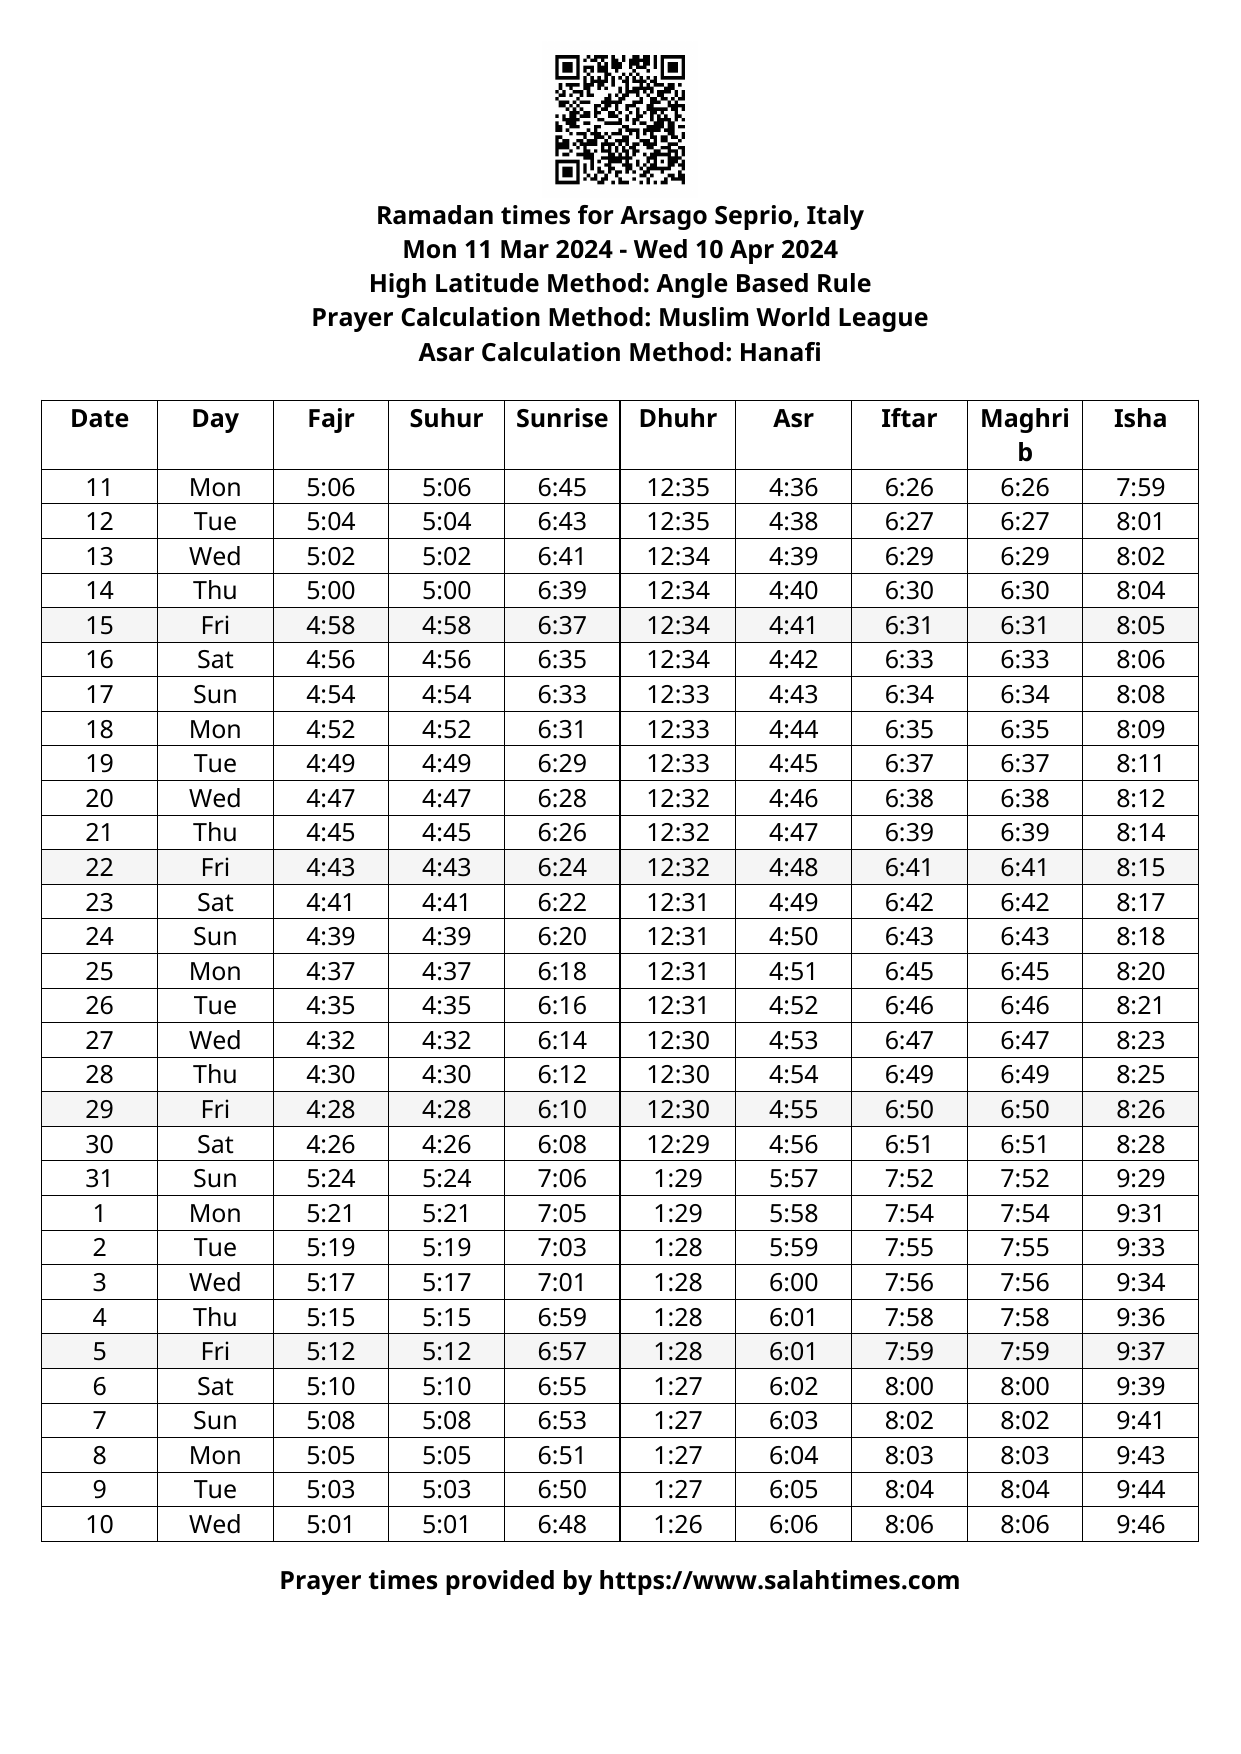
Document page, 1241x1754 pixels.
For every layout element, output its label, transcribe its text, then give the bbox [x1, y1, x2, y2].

table_cell 5:17 [274, 1265, 388, 1299]
table_cell 6:51 [852, 1127, 967, 1160]
table_cell 4:26 [274, 1127, 388, 1160]
table_cell 7:59 [852, 1334, 967, 1368]
table_cell 5:10 [389, 1369, 504, 1402]
table_cell 7:55 [852, 1231, 967, 1264]
table_cell 6:37 [852, 746, 967, 780]
table_cell 6:10 [505, 1092, 619, 1126]
table_cell 6:42 [852, 885, 967, 918]
table_cell 4:36 [736, 470, 851, 503]
table_cell 4:45 [274, 816, 388, 849]
table_cell 1:28 [621, 1265, 735, 1299]
table_cell Sun [158, 677, 273, 711]
table_cell 4:39 [274, 919, 388, 953]
table_cell 5:12 [389, 1334, 504, 1368]
table_cell 8:06 [968, 1507, 1082, 1541]
table_cell 4:52 [736, 989, 851, 1022]
table_cell 24 [42, 919, 157, 953]
table_cell 4:58 [389, 608, 504, 642]
table_cell 7 [42, 1404, 157, 1437]
table_cell 4:55 [736, 1092, 851, 1126]
table_cell 6:49 [968, 1058, 1082, 1091]
table_cell 12:31 [621, 919, 735, 953]
table_cell 5:08 [389, 1404, 504, 1437]
table_cell 6:03 [736, 1404, 851, 1437]
table_cell 6:38 [852, 781, 967, 814]
table_cell 1:27 [621, 1404, 735, 1437]
table_cell 6:55 [505, 1369, 619, 1402]
table_cell 8:26 [1083, 1092, 1198, 1126]
table_cell 7:03 [505, 1231, 619, 1264]
table_cell 5:58 [736, 1196, 851, 1229]
table_cell 8:17 [1083, 885, 1198, 918]
table_cell 6:39 [505, 574, 619, 607]
table_cell 4:49 [274, 746, 388, 780]
table_cell 12:31 [621, 885, 735, 918]
table_cell Thu [158, 1058, 273, 1091]
table_cell 6:35 [968, 712, 1082, 745]
table_cell Mon [158, 470, 273, 503]
table_cell 6:39 [852, 816, 967, 849]
table_cell 6:46 [852, 989, 967, 1022]
table_cell 4:56 [736, 1127, 851, 1160]
table_cell 4:56 [389, 643, 504, 676]
table_cell 12:34 [621, 539, 735, 572]
table_cell Wed [158, 1507, 273, 1541]
table_cell 19 [42, 746, 157, 780]
table_cell 1:28 [621, 1231, 735, 1264]
table_cell Wed [158, 1265, 273, 1299]
table_cell 12:30 [621, 1058, 735, 1091]
table_cell 31 [42, 1161, 157, 1195]
table_cell 6:41 [505, 539, 619, 572]
table_cell 6:33 [505, 677, 619, 711]
table_cell 7:58 [852, 1300, 967, 1333]
table_cell 1:29 [621, 1196, 735, 1229]
table_cell 8:08 [1083, 677, 1198, 711]
table_cell 4:30 [389, 1058, 504, 1091]
table_cell Tue [158, 746, 273, 780]
table_cell 5:01 [389, 1507, 504, 1541]
table_cell 4:58 [274, 608, 388, 642]
table_cell Sun [158, 919, 273, 953]
table_cell 4:43 [389, 850, 504, 884]
table_cell 26 [42, 989, 157, 1022]
table_cell Sat [158, 643, 273, 676]
table_cell 1:27 [621, 1438, 735, 1472]
table_cell 9:33 [1083, 1231, 1198, 1264]
table_header Asr [736, 401, 851, 469]
table_cell 12:33 [621, 712, 735, 745]
table_cell 1:28 [621, 1334, 735, 1368]
table_cell 6:37 [968, 746, 1082, 780]
table_cell 8:15 [1083, 850, 1198, 884]
table_cell 8:11 [1083, 746, 1198, 780]
table_cell 8:06 [852, 1507, 967, 1541]
table_cell 13 [42, 539, 157, 572]
table_cell 12:30 [621, 1092, 735, 1126]
table_cell 6:24 [505, 850, 619, 884]
table_cell 5:02 [389, 539, 504, 572]
table_cell 6 [42, 1369, 157, 1402]
table_cell 10 [42, 1507, 157, 1541]
table_cell 5:24 [389, 1161, 504, 1195]
table_cell 5:10 [274, 1369, 388, 1402]
table_cell 9:44 [1083, 1473, 1198, 1506]
table_cell 12:31 [621, 989, 735, 1022]
table_cell 6:48 [505, 1507, 619, 1541]
table_cell 6:41 [968, 850, 1082, 884]
table_cell 5:21 [274, 1196, 388, 1229]
table_cell 12:32 [621, 781, 735, 814]
table_cell 7:06 [505, 1161, 619, 1195]
table_cell 15 [42, 608, 157, 642]
table_cell 9:41 [1083, 1404, 1198, 1437]
table_cell 20 [42, 781, 157, 814]
table_cell 5:01 [274, 1507, 388, 1541]
table_cell 4:50 [736, 919, 851, 953]
table_cell 4:32 [389, 1023, 504, 1057]
text High Latitude Method: Angle Based Rule [42, 266, 1198, 300]
table_cell 6:02 [736, 1369, 851, 1402]
table_cell 6:57 [505, 1334, 619, 1368]
table_cell 12:33 [621, 677, 735, 711]
table_cell 9 [42, 1473, 157, 1506]
table_cell Tue [158, 504, 273, 538]
table_cell Mon [158, 1438, 273, 1472]
table_cell 6:31 [968, 608, 1082, 642]
table_cell 6:50 [968, 1092, 1082, 1126]
table_cell 4:37 [274, 954, 388, 987]
table_cell 14 [42, 574, 157, 607]
table_cell 5:57 [736, 1161, 851, 1195]
table_cell 30 [42, 1127, 157, 1160]
table_cell 4:54 [736, 1058, 851, 1091]
table_cell 6:34 [968, 677, 1082, 711]
table_cell 8:00 [968, 1369, 1082, 1402]
table_cell 6:39 [968, 816, 1082, 849]
text Ramadan times for Arsago Seprio, Italy [42, 198, 1198, 232]
table_cell 4:48 [736, 850, 851, 884]
table_cell 7:59 [968, 1334, 1082, 1368]
table_cell 6:49 [852, 1058, 967, 1091]
table_cell 1:28 [621, 1300, 735, 1333]
table_cell 9:34 [1083, 1265, 1198, 1299]
table_cell 16 [42, 643, 157, 676]
table_cell 11 [42, 470, 157, 503]
table_cell 7:56 [968, 1265, 1082, 1299]
table_cell 5:06 [274, 470, 388, 503]
table_cell 9:37 [1083, 1334, 1198, 1368]
table_cell 6:27 [968, 504, 1082, 538]
table_cell 6:45 [852, 954, 967, 987]
table_cell 7:55 [968, 1231, 1082, 1264]
table_cell 6:35 [852, 712, 967, 745]
table_cell 4:45 [389, 816, 504, 849]
table_cell 21 [42, 816, 157, 849]
table_cell 6:42 [968, 885, 1082, 918]
table_cell 4:26 [389, 1127, 504, 1160]
table_cell 6:38 [968, 781, 1082, 814]
table_cell 6:43 [852, 919, 967, 953]
table_cell Mon [158, 954, 273, 987]
table_cell 9:29 [1083, 1161, 1198, 1195]
table_cell Wed [158, 539, 273, 572]
table_cell 12:32 [621, 816, 735, 849]
table_cell 7:59 [1083, 470, 1198, 503]
table_cell Fri [158, 1092, 273, 1126]
table_cell 5:05 [389, 1438, 504, 1472]
table_cell 4:37 [389, 954, 504, 987]
table_cell 8:04 [852, 1473, 967, 1506]
table_cell 9:43 [1083, 1438, 1198, 1472]
table_cell Mon [158, 712, 273, 745]
text Prayer times provided by https://www.salahtimes.com [42, 1563, 1198, 1597]
table_cell 8:23 [1083, 1023, 1198, 1057]
table_cell 8:03 [968, 1438, 1082, 1472]
table_cell 4:47 [736, 816, 851, 849]
table_cell Tue [158, 989, 273, 1022]
table_cell 8:05 [1083, 608, 1198, 642]
table_cell 4:41 [389, 885, 504, 918]
table_cell 25 [42, 954, 157, 987]
table_cell 12:34 [621, 643, 735, 676]
table_cell 6:00 [736, 1265, 851, 1299]
table_cell 6:16 [505, 989, 619, 1022]
table_cell 27 [42, 1023, 157, 1057]
table_cell 8:04 [1083, 574, 1198, 607]
table_cell 8:09 [1083, 712, 1198, 745]
table_cell 6:26 [852, 470, 967, 503]
table_cell 8:28 [1083, 1127, 1198, 1160]
table_cell 23 [42, 885, 157, 918]
table_cell 8:01 [1083, 504, 1198, 538]
table_cell 8:04 [968, 1473, 1082, 1506]
table_cell 4:47 [389, 781, 504, 814]
table_cell 4:39 [736, 539, 851, 572]
table_cell 5:05 [274, 1438, 388, 1472]
table_cell 6:01 [736, 1300, 851, 1333]
table_cell 12:34 [621, 574, 735, 607]
table_cell 4:47 [274, 781, 388, 814]
table_cell 4:41 [736, 608, 851, 642]
table_cell 17 [42, 677, 157, 711]
table_cell 6:33 [968, 643, 1082, 676]
table_cell 12:31 [621, 954, 735, 987]
table_cell 6:28 [505, 781, 619, 814]
table_cell 3 [42, 1265, 157, 1299]
table_cell 8:25 [1083, 1058, 1198, 1091]
table_cell 5 [42, 1334, 157, 1368]
table_cell 4:54 [274, 677, 388, 711]
table_cell 9:39 [1083, 1369, 1198, 1402]
table_cell 6:08 [505, 1127, 619, 1160]
table_cell 6:41 [852, 850, 967, 884]
table_header Date [42, 401, 157, 469]
table_cell 7:54 [968, 1196, 1082, 1229]
table_cell 12:33 [621, 746, 735, 780]
table_cell 6:50 [852, 1092, 967, 1126]
table_cell Sat [158, 1127, 273, 1160]
table_cell 22 [42, 850, 157, 884]
table_cell 6:53 [505, 1404, 619, 1437]
table_cell 6:30 [968, 574, 1082, 607]
table_cell 6:43 [505, 504, 619, 538]
table_cell 9:46 [1083, 1507, 1198, 1541]
table_cell 6:43 [968, 919, 1082, 953]
table_cell 6:30 [852, 574, 967, 607]
table_cell 6:47 [852, 1023, 967, 1057]
table_cell 5:21 [389, 1196, 504, 1229]
table_cell 4:53 [736, 1023, 851, 1057]
table_cell 1:29 [621, 1161, 735, 1195]
table_cell 4:28 [274, 1092, 388, 1126]
table_cell 8 [42, 1438, 157, 1472]
table_cell 4:35 [274, 989, 388, 1022]
table_cell Sat [158, 885, 273, 918]
table_cell 4:35 [389, 989, 504, 1022]
table_cell 7:58 [968, 1300, 1082, 1333]
table_cell 4:51 [736, 954, 851, 987]
table_cell 6:33 [852, 643, 967, 676]
table_header Isha [1083, 401, 1198, 469]
table_cell 7:52 [852, 1161, 967, 1195]
table_cell 5:00 [274, 574, 388, 607]
table_cell 5:02 [274, 539, 388, 572]
table_cell 4:30 [274, 1058, 388, 1091]
table_cell Fri [158, 608, 273, 642]
table_cell 4:32 [274, 1023, 388, 1057]
table_cell Tue [158, 1231, 273, 1264]
table_cell 6:31 [852, 608, 967, 642]
table_cell 1 [42, 1196, 157, 1229]
table_header Dhuhr [621, 401, 735, 469]
text Asar Calculation Method: Hanafi [42, 334, 1198, 368]
table_cell 5:04 [274, 504, 388, 538]
table_cell 4:52 [389, 712, 504, 745]
table_cell 5:17 [389, 1265, 504, 1299]
table_cell 4:39 [389, 919, 504, 953]
table_cell 6:34 [852, 677, 967, 711]
table_cell 4:28 [389, 1092, 504, 1126]
table_cell 5:00 [389, 574, 504, 607]
table_cell 9:36 [1083, 1300, 1198, 1333]
table_cell 12:29 [621, 1127, 735, 1160]
table_cell Thu [158, 574, 273, 607]
table_cell 6:45 [505, 470, 619, 503]
table_cell 6:45 [968, 954, 1082, 987]
table_cell 5:06 [389, 470, 504, 503]
table_cell 1:27 [621, 1369, 735, 1402]
table_cell 5:19 [274, 1231, 388, 1264]
table_cell 5:08 [274, 1404, 388, 1437]
table_cell 8:02 [852, 1404, 967, 1437]
table_cell 6:12 [505, 1058, 619, 1091]
table_cell 12 [42, 504, 157, 538]
table_cell Wed [158, 781, 273, 814]
table_cell Thu [158, 1300, 273, 1333]
table_cell 4:46 [736, 781, 851, 814]
picture [542, 41, 699, 198]
table_cell 6:26 [968, 470, 1082, 503]
table_cell 6:29 [968, 539, 1082, 572]
table_cell 4:43 [274, 850, 388, 884]
table_cell 6:22 [505, 885, 619, 918]
table_cell 7:54 [852, 1196, 967, 1229]
table_cell 6:05 [736, 1473, 851, 1506]
table_cell 12:35 [621, 504, 735, 538]
table_cell 6:20 [505, 919, 619, 953]
table_cell 8:21 [1083, 989, 1198, 1022]
table_cell Mon [158, 1196, 273, 1229]
table_cell 5:19 [389, 1231, 504, 1264]
table_cell 5:04 [389, 504, 504, 538]
table_cell 7:56 [852, 1265, 967, 1299]
table_cell 6:37 [505, 608, 619, 642]
table_cell 28 [42, 1058, 157, 1091]
table_header Iftar [852, 401, 967, 469]
table_cell 5:24 [274, 1161, 388, 1195]
table_cell 6:14 [505, 1023, 619, 1057]
table_cell 8:02 [968, 1404, 1082, 1437]
table_cell 4:52 [274, 712, 388, 745]
table_cell Sun [158, 1161, 273, 1195]
table_header Maghrib [968, 401, 1082, 469]
table_cell 6:27 [852, 504, 967, 538]
table_cell 4 [42, 1300, 157, 1333]
table_cell 6:51 [505, 1438, 619, 1472]
table_cell 1:26 [621, 1507, 735, 1541]
table_cell 8:14 [1083, 816, 1198, 849]
table_cell 6:18 [505, 954, 619, 987]
table_header Day [158, 401, 273, 469]
table_cell 6:46 [968, 989, 1082, 1022]
table_cell 4:49 [389, 746, 504, 780]
table_cell 4:42 [736, 643, 851, 676]
table_cell 29 [42, 1092, 157, 1126]
table_cell 12:32 [621, 850, 735, 884]
table_cell 4:45 [736, 746, 851, 780]
table_cell 8:03 [852, 1438, 967, 1472]
table_cell 6:04 [736, 1438, 851, 1472]
table_cell 5:03 [274, 1473, 388, 1506]
table_cell Fri [158, 1334, 273, 1368]
table_cell 12:35 [621, 470, 735, 503]
table_cell Thu [158, 816, 273, 849]
table_cell 7:52 [968, 1161, 1082, 1195]
table_cell 5:12 [274, 1334, 388, 1368]
table_cell 1:27 [621, 1473, 735, 1506]
text Prayer Calculation Method: Muslim World League [42, 300, 1198, 334]
table_cell Wed [158, 1023, 273, 1057]
table_cell 8:00 [852, 1369, 967, 1402]
table_cell 4:54 [389, 677, 504, 711]
table_cell 18 [42, 712, 157, 745]
table_cell 8:02 [1083, 539, 1198, 572]
table_cell 12:30 [621, 1023, 735, 1057]
table_cell 8:12 [1083, 781, 1198, 814]
table_cell Sun [158, 1404, 273, 1437]
table_cell 4:43 [736, 677, 851, 711]
table_cell 6:01 [736, 1334, 851, 1368]
table_cell 4:38 [736, 504, 851, 538]
table_cell 4:40 [736, 574, 851, 607]
table_cell 4:44 [736, 712, 851, 745]
table_cell 5:15 [389, 1300, 504, 1333]
table_cell 5:15 [274, 1300, 388, 1333]
table_cell 6:50 [505, 1473, 619, 1506]
table_cell 6:29 [505, 746, 619, 780]
table_cell 8:18 [1083, 919, 1198, 953]
table_cell 4:56 [274, 643, 388, 676]
table_cell Sat [158, 1369, 273, 1402]
table_cell 5:03 [389, 1473, 504, 1506]
table_header Fajr [274, 401, 388, 469]
table_cell 8:06 [1083, 643, 1198, 676]
table_cell 6:31 [505, 712, 619, 745]
table_header Suhur [389, 401, 504, 469]
table_cell 4:49 [736, 885, 851, 918]
table_cell 6:06 [736, 1507, 851, 1541]
table_cell 6:59 [505, 1300, 619, 1333]
table_cell 9:31 [1083, 1196, 1198, 1229]
table_cell 6:51 [968, 1127, 1082, 1160]
table_cell 8:20 [1083, 954, 1198, 987]
text Mon 11 Mar 2024 - Wed 10 Apr 2024 [42, 232, 1198, 266]
table_cell 7:01 [505, 1265, 619, 1299]
table_cell 2 [42, 1231, 157, 1264]
table_cell 6:35 [505, 643, 619, 676]
table_cell Fri [158, 850, 273, 884]
table_cell 6:47 [968, 1023, 1082, 1057]
table_cell 5:59 [736, 1231, 851, 1264]
table_cell 6:29 [852, 539, 967, 572]
table_cell 4:41 [274, 885, 388, 918]
table_cell Tue [158, 1473, 273, 1506]
table_header Sunrise [505, 401, 619, 469]
table_cell 12:34 [621, 608, 735, 642]
table_cell 6:26 [505, 816, 619, 849]
table_cell 7:05 [505, 1196, 619, 1229]
